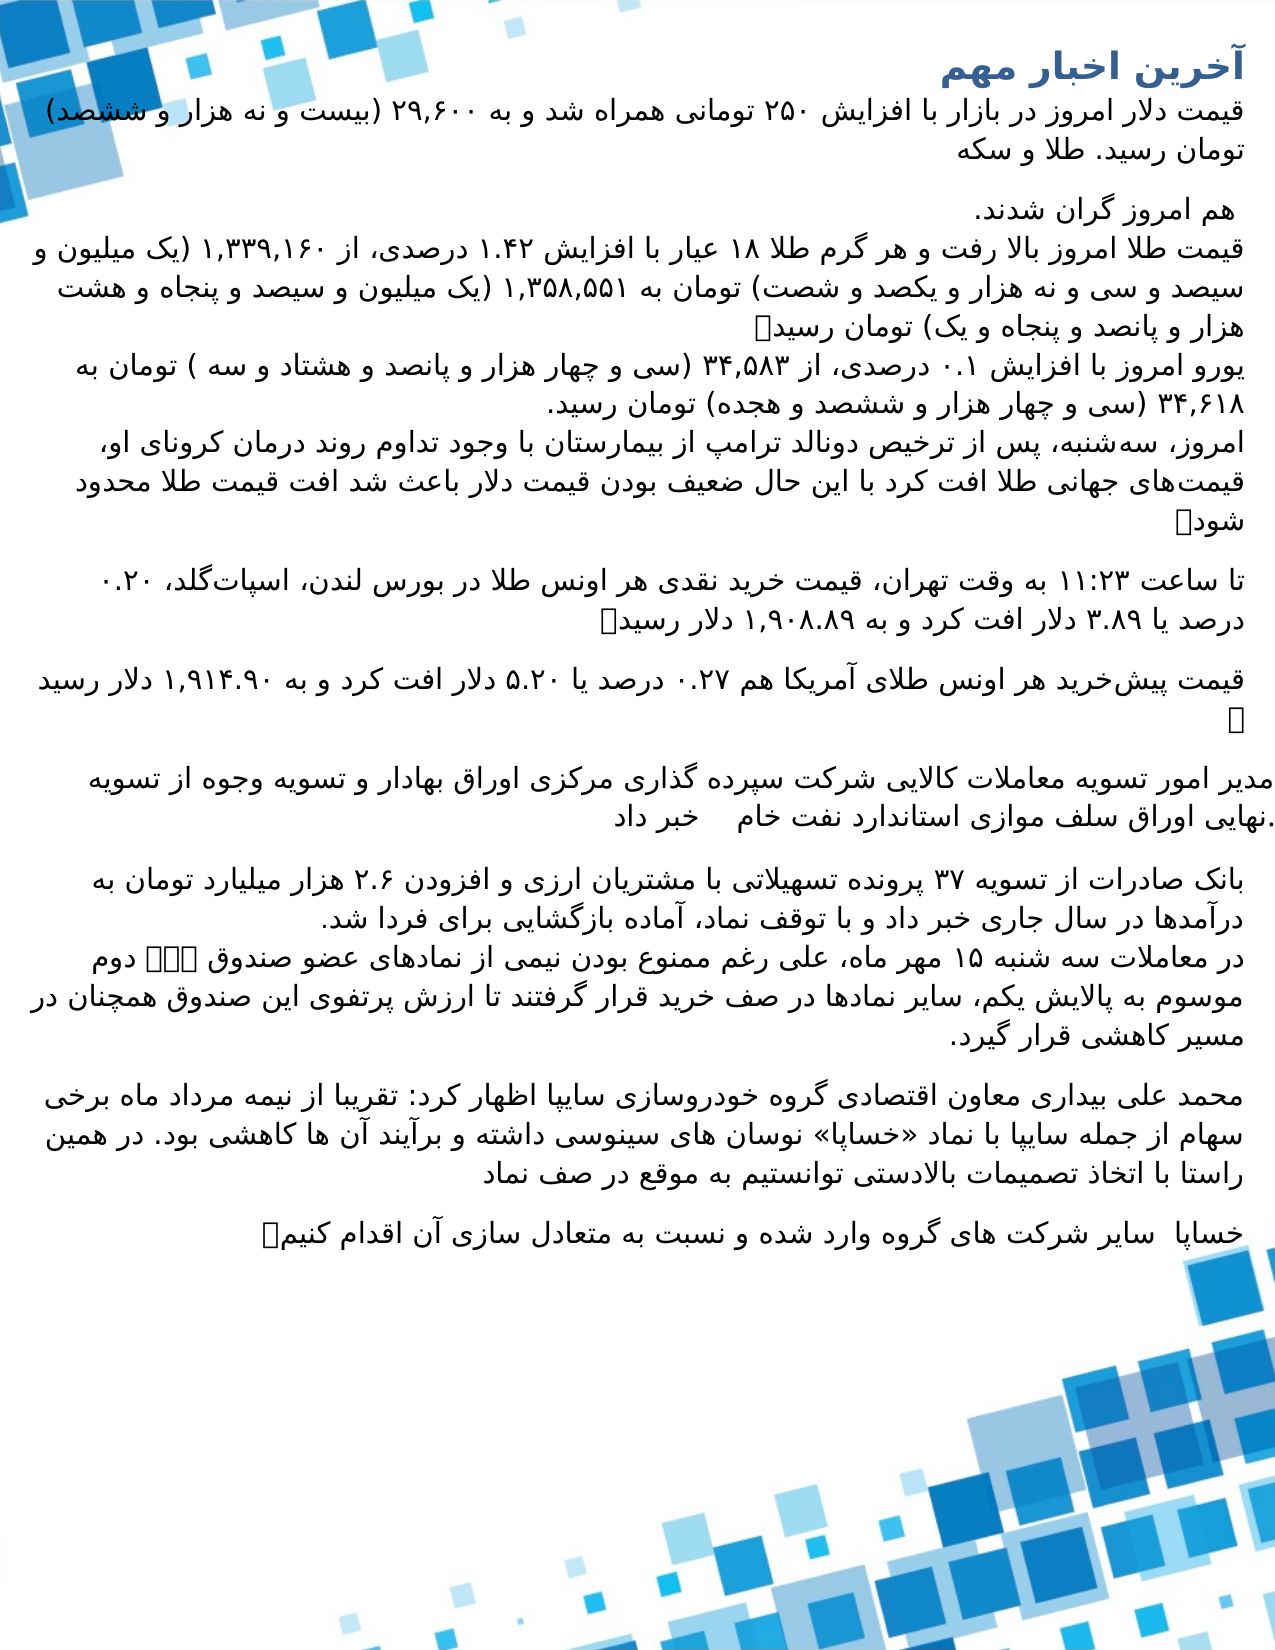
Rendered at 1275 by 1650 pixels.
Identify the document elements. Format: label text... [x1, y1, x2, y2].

text بانک صادرات از تسویه ۳۷ پرونده تسهیلاتی با مشتریان ارزی و افزودن ۲.۶ هزار میلیارد تومان به درآمدها در سال جاری خبر داد و با توقف نماد، آماده بازگشایی برای فردا شد. در معاملات سه شنبه ۱۵ مهر ماه، علی رغم ممنوع بودن نیمی از نمادهای عضو صندوق  دوم موسوم به پالایش یکم، سایر نمادها در صف خرید قرار گرفتند تا ارزش پرتفوی این صندوق همچنان در مسیر کاهشی قرار گیرد. [30, 863, 1245, 1052]
text هم امروز گران شدند. قیمت طلا امروز بالا رفت و هر گرم طلا ۱۸ عیار با افزایش ۱.۴۲ درصدی، از ۱,۳۳۹,۱۶۰ (یک میلیون و سیصد و سی و نه هزار و یکصد و شصت) تومان به ۱,۳۵۸,۵۵۱ (یک میلیون و سیصد و پنجاه و هشت هزار و پانصد و پنجاه و یک) تومان رسید یورو امروز با افزایش ۰.۱ درصدی، از ۳۴,۵۸۳ (سی و چهار هزار و پانصد و هشتاد و سه ) تومان به ۳۴,۶۱۸ (سی و چهار هزار و ششصد و هجده) تومان رسید. امروز، سه‌شنبه، پس از ترخیص دونالد ترامپ از بیمارستان با وجود تداوم روند درمان کرونای او، قیمت‌های جهانی طلا افت کرد با این حال ضعیف بودن قیمت دلار باعث شد افت قیمت طلا محدود شود [30, 192, 1245, 538]
text مدیر امور تسویه معاملات کالایی شرکت سپرده گذاری مرکزی اوراق بهادار و تسویه وجوه از تسویه نهایی اوراق سلف موازی استاندارد نفت خام خبر داد. [0, 761, 1275, 863]
text آخرین اخبار مهم قیمت دلار امروز در بازار با افزایش ۲۵۰ تومانی همراه شد و به ۲۹,۶۰۰ (بیست و نه هزار و ششصد) تومان رسید. طلا و سکه [30, 45, 1245, 166]
picture [0, 863, 1275, 1650]
text تا ساعت ۱۱:۲۳ به وقت تهران، قیمت خرید نقدی هر اونس طلا در بورس لندن، اسپات‌گلد، ۰.۲۰ درصد یا ۳.۸۹ دلار افت کرد و به ۱,۹۰۸.۸۹ دلار رسید [30, 563, 1245, 636]
picture [0, 0, 1275, 761]
text محمد علی بیداری معاون اقتصادی گروه خودروسازی سایپا اظهار کرد: تقریبا از نیمه مرداد ماه برخی سهام از جمله سایپا با نماد «خساپا» نوسان های سینوسی داشته و برآیند آن ها کاهشی بود. در همین راستا با اتخاذ تصمیمات بالادستی توانستیم به موقع در صف نماد [30, 1078, 1245, 1190]
text خساپا سایر شرکت های گروه وارد شده و نسبت به متعادل سازی آن اقدام کنیم [30, 1216, 1245, 1250]
text قیمت پیش‌خرید هر اونس طلای آمریکا هم ۰.۲۷ درصد یا ۵.۲۰ دلار افت کرد و به ۱,۹۱۴.۹۰ دلار رسید [30, 662, 1245, 735]
